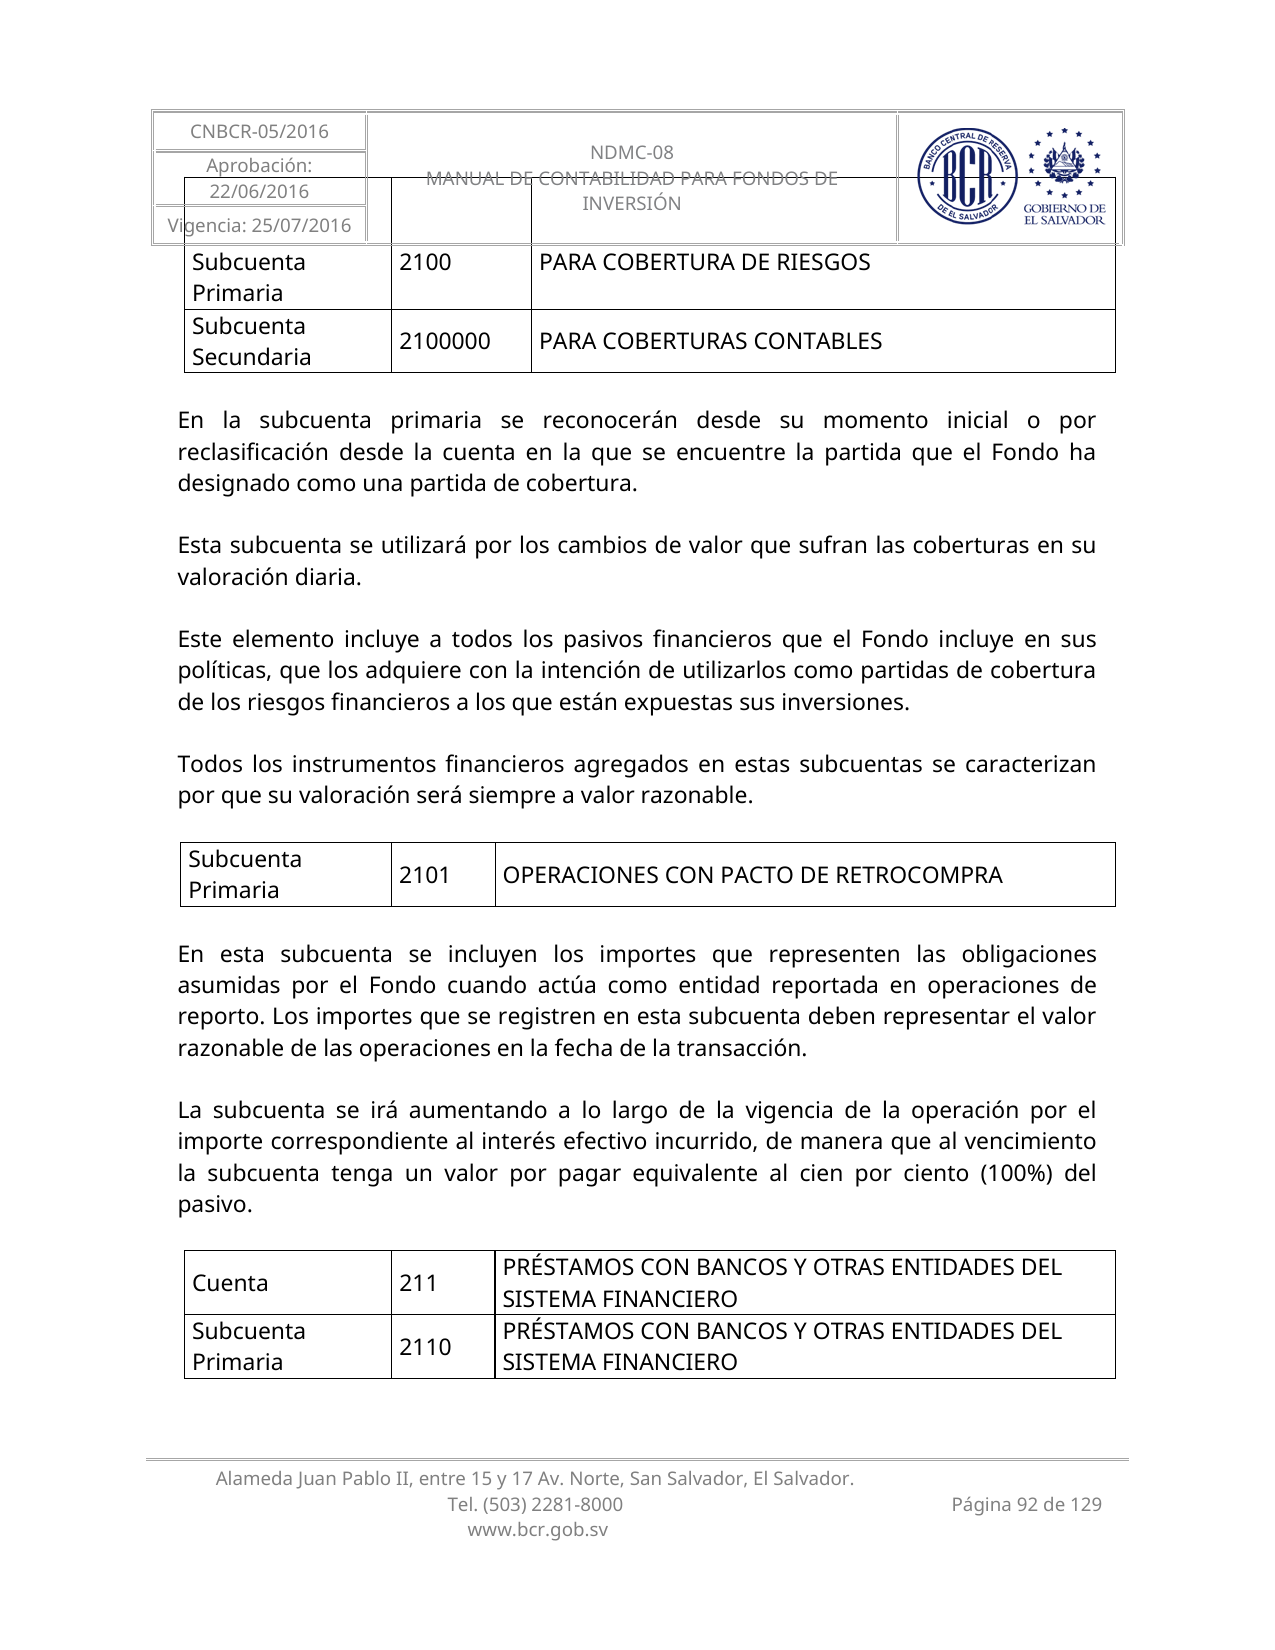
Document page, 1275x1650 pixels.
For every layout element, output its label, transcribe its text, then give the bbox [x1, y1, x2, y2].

table_header Subcuenta Primaria [185, 178, 391, 245]
text En la subcuenta primaria se reconocerán desde su momento inicial o por reclasificación desde la cuenta en la que se encuentre la partida que el Fondo ha designado como una partida de cobertura. [177, 404, 1098, 498]
table_cell 2100000 [392, 310, 531, 372]
table_cell PARA COBERTURAS CONTABLES [532, 310, 1115, 372]
picture [914, 128, 1107, 228]
table_cell Subcuenta Primaria [185, 1315, 391, 1377]
table_header OPERACIONES CON PACTO DE RETROCOMPRA [496, 843, 1115, 906]
table_header Cuenta [185, 1251, 391, 1314]
text Este elemento incluye a todos los pasivos financieros que el Fondo incluye en sus políticas, que los adquiere con la intención de utilizarlos como partidas de cobertura de los riesgos financieros a los que están expuestas sus inversiones. [177, 623, 1098, 717]
table_header PARA COBERTURA DE RIESGOS [532, 178, 1115, 243]
table_header 211 [392, 1251, 494, 1314]
text Todos los instrumentos financieros agregados en estas subcuentas se caracterizan por que su valoración será siempre a valor razonable. [177, 748, 1098, 811]
table_header 2100 [392, 178, 531, 243]
table_header Subcuenta Primaria [185, 246, 391, 309]
text En esta subcuenta se incluyen los importes que representen las obligaciones asumidas por el Fondo cuando actúa como entidad reportada en operaciones de reporto. Los importes que se registren en esta subcuenta deben representar el valor razonable de las operaciones en la fecha de la transacción. [177, 938, 1098, 1063]
text Esta subcuenta se utilizará por los cambios de valor que sufran las coberturas en su valoración diaria. [177, 529, 1098, 592]
text La subcuenta se irá aumentando a lo largo de la vigencia de la operación por el importe correspondiente al interés efectivo incurrido, de manera que al vencimiento la subcuenta tenga un valor por pagar equivalente al cien por ciento (100%) del pasivo. [177, 1094, 1098, 1219]
table_cell PRÉSTAMOS CON BANCOS Y OTRAS ENTIDADES DEL SISTEMA FINANCIERO [496, 1315, 1115, 1377]
table_cell Subcuenta Secundaria [185, 310, 391, 372]
table_header 2100 [392, 246, 531, 309]
table_header Subcuenta Primaria [181, 843, 391, 906]
table_cell 2110 [392, 1315, 494, 1377]
table_header PRÉSTAMOS CON BANCOS Y OTRAS ENTIDADES DEL SISTEMA FINANCIERO [496, 1251, 1115, 1314]
table_header PARA COBERTURA DE RIESGOS [532, 246, 1115, 309]
table_header 2101 [392, 843, 495, 906]
